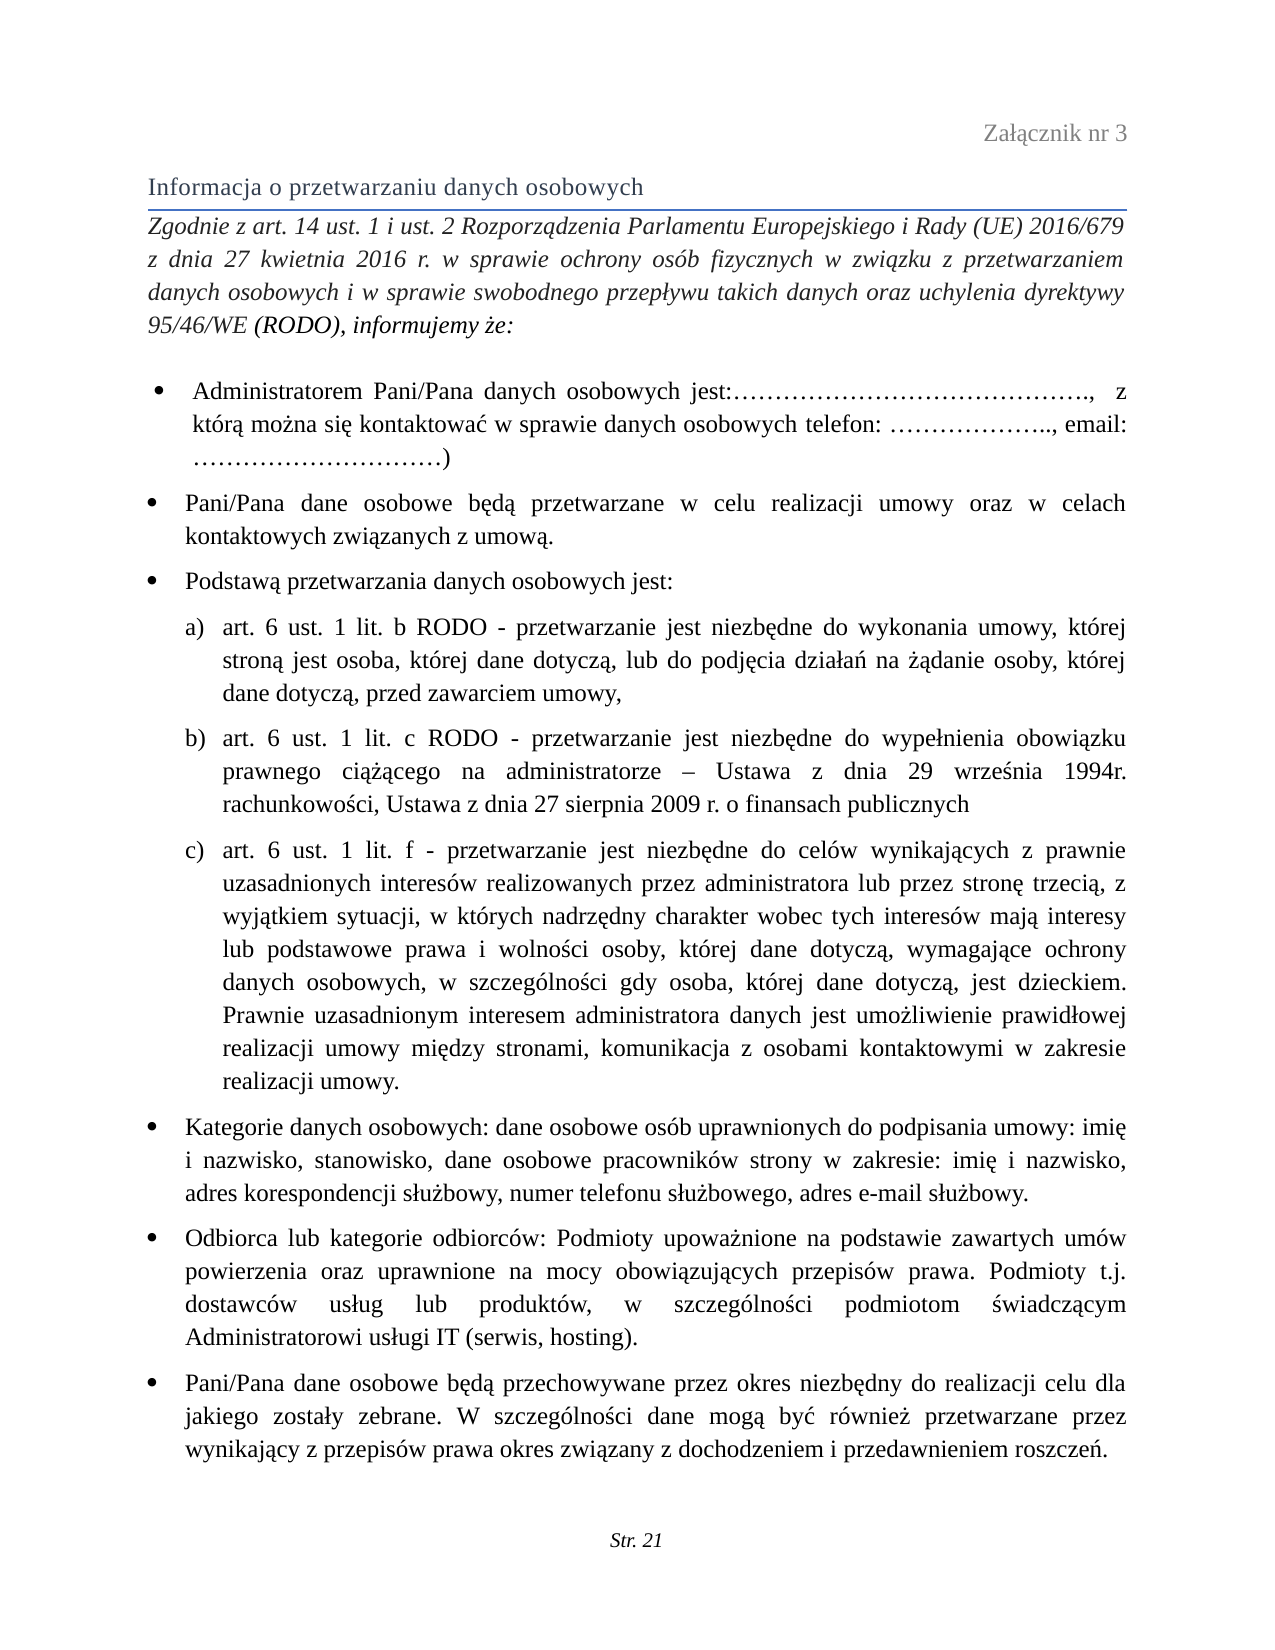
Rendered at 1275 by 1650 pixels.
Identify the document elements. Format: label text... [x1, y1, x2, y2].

list Pani/Pana dane osobowe będą przetwarzane w celu realizacji umowy oraz w celach kontaktowych związanych z umową. [148, 488, 1127, 549]
text Informacja o przetwarzaniu danych osobowych [148, 172, 1127, 209]
text Załącznik nr 3 [185, 118, 1127, 147]
list Kategorie danych osobowych: dane osobowe osób uprawnionych do podpisania umowy: imię i nazwisko, stanowisko, dane osobowe pracowników strony w zakresie: imię i nazwisko, adres korespondencji służbowy, numer telefonu służbowego, adres e-mail służbowy. [148, 1112, 1127, 1206]
list Pani/Pana dane osobowe będą przechowywane przez okres niezbędny do realizacji celu dla jakiego zostały zebrane. W szczególności dane mogą być również przetwarzane przez wynikający z przepisów prawa okres związany z dochodzeniem i przedawnieniem roszczeń. [148, 1368, 1127, 1463]
list Administratorem Pani/Pana danych osobowych jest:……………………………………., z którą można się kontaktować w sprawie danych osobowych telefon: ……………….., email: …………………………) [154, 376, 1127, 471]
text Zgodnie z art. 14 ust. 1 i ust. 2 Rozporządzenia Parlamentu Europejskiego i Rady (UE) 2016/679 z dnia 27 kwietnia 2016 r. w sprawie ochrony osób fizycznych w związku z przetwarzaniem danych osobowych i w sprawie swobodnego przepływu takich danych oraz uchylenia dyrektywy 95/46/WE (RODO), informujemy że: [148, 211, 1127, 339]
list art. 6 ust. 1 lit. b RODO - przetwarzanie jest niezbędne do wykonania umowy, której stroną jest osoba, której dane dotyczą, lub do podjęcia działań na żądanie osoby, której dane dotyczą, przed zawarciem umowy, [185, 612, 1127, 707]
list art. 6 ust. 1 lit. c RODO - przetwarzanie jest niezbędne do wypełnienia obowiązku prawnego ciążącego na administratorze – Ustawa z dnia 29 września 1994r. rachunkowości, Ustawa z dnia 27 sierpnia 2009 r. o finansach publicznych [185, 723, 1127, 818]
list Podstawą przetwarzania danych osobowych jest: [148, 566, 1127, 595]
list art. 6 ust. 1 lit. f - przetwarzanie jest niezbędne do celów wynikających z prawnie uzasadnionych interesów realizowanych przez administratora lub przez stronę trzecią, z wyjątkiem sytuacji, w których nadrzędny charakter wobec tych interesów mają interesy lub podstawowe prawa i wolności osoby, której dane dotyczą, wymagające ochrony danych osobowych, w szczególności gdy osoba, której dane dotyczą, jest dzieckiem. Prawnie uzasadnionym interesem administratora danych jest umożliwienie prawidłowej realizacji umowy między stronami, komunikacja z osobami kontaktowymi w zakresie realizacji umowy. [185, 835, 1127, 1095]
list Odbiorca lub kategorie odbiorców: Podmioty upoważnione na podstawie zawartych umów powierzenia oraz uprawnione na mocy obowiązujących przepisów prawa. Podmioty t.j. dostawców usług lub produktów, w szczególności podmiotom świadczącym Administratorowi usługi IT (serwis, hosting). [148, 1223, 1127, 1351]
